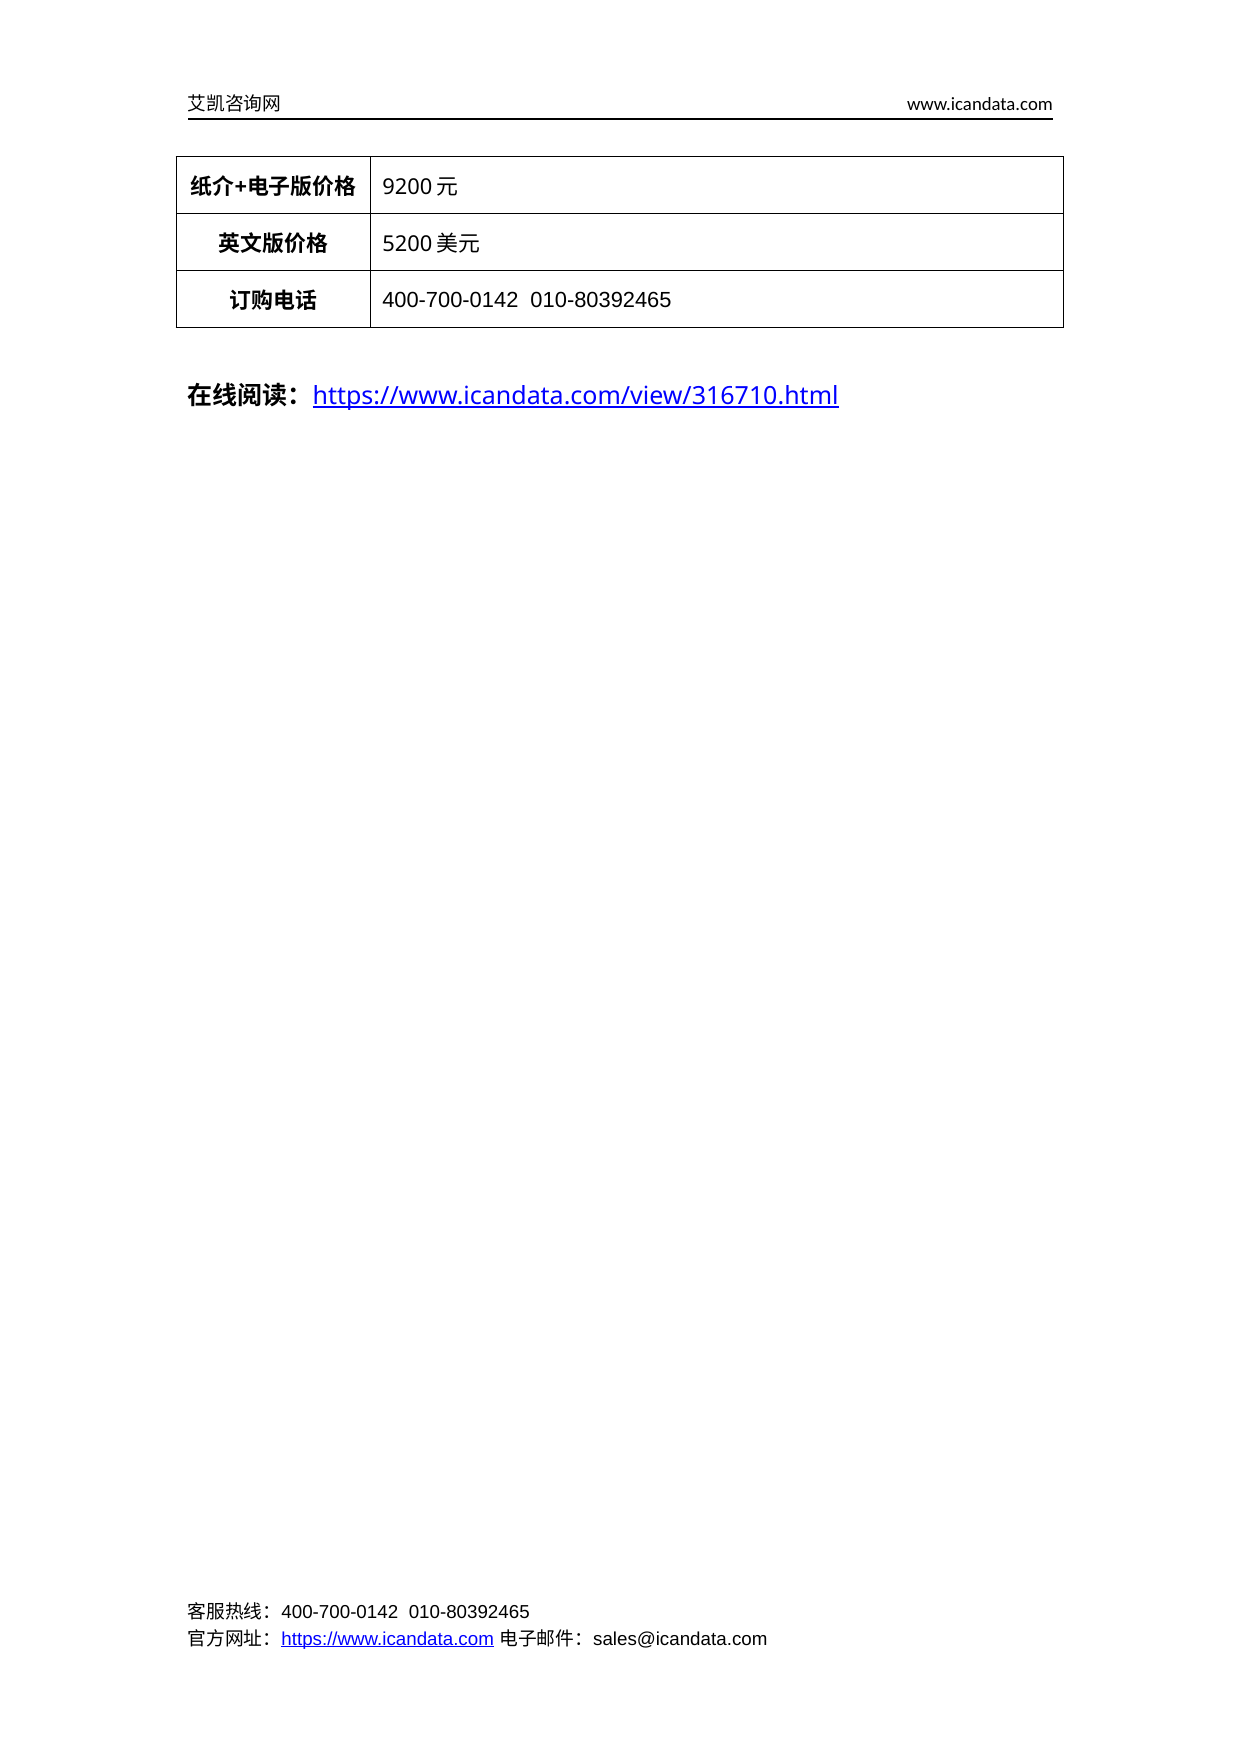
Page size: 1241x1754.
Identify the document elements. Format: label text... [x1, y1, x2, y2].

table_cell 纸介+电子版价格 [177, 157, 370, 213]
table_cell 订购电话 [177, 271, 370, 327]
table_cell 400-700-0142 010-80392465 [371, 271, 1063, 327]
table_cell 5200美元 [371, 214, 1063, 270]
text 在线阅读：https://www.icandata.com/view/316710.html [187, 361, 1053, 426]
table_cell 英文版价格 [177, 214, 370, 270]
table_cell 9200元 [371, 157, 1063, 213]
